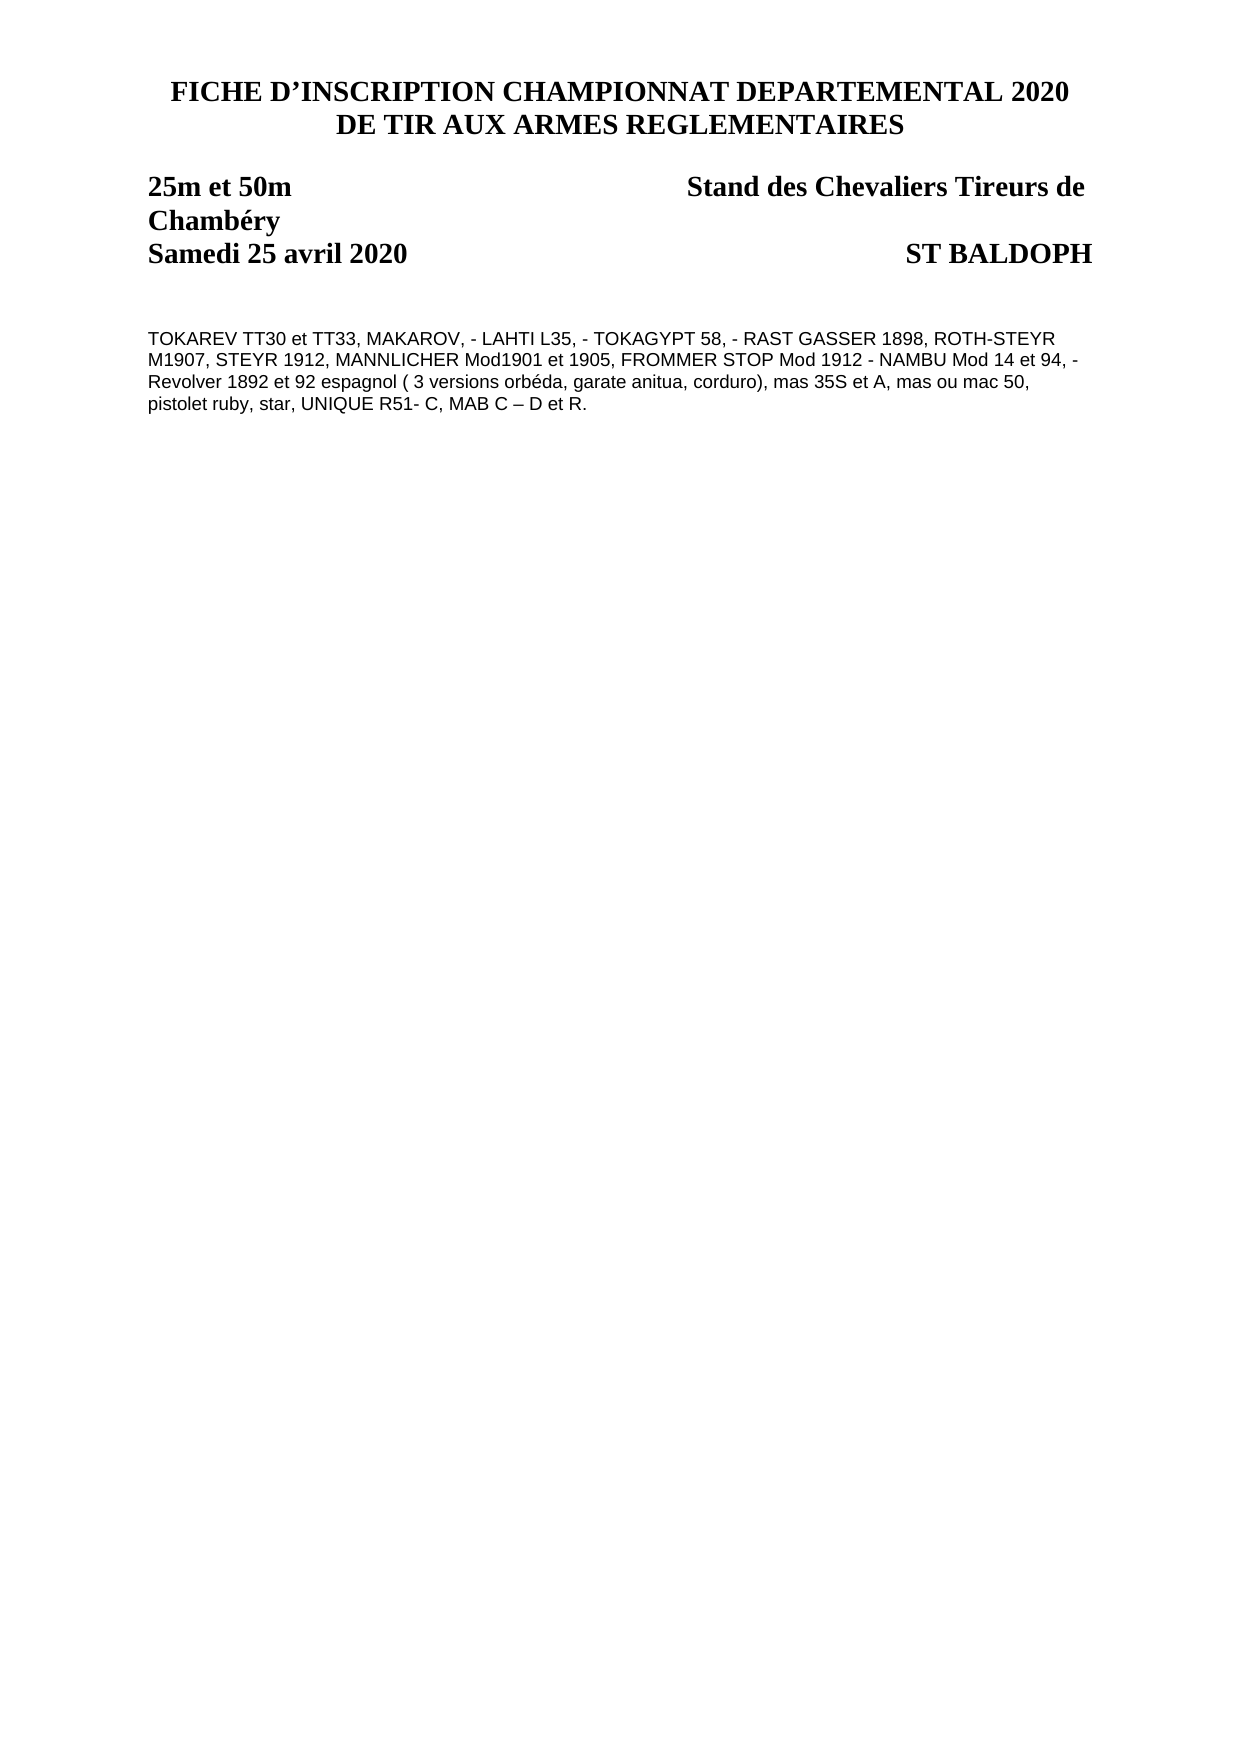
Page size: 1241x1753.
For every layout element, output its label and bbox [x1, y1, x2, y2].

text [148, 328, 1093, 414]
